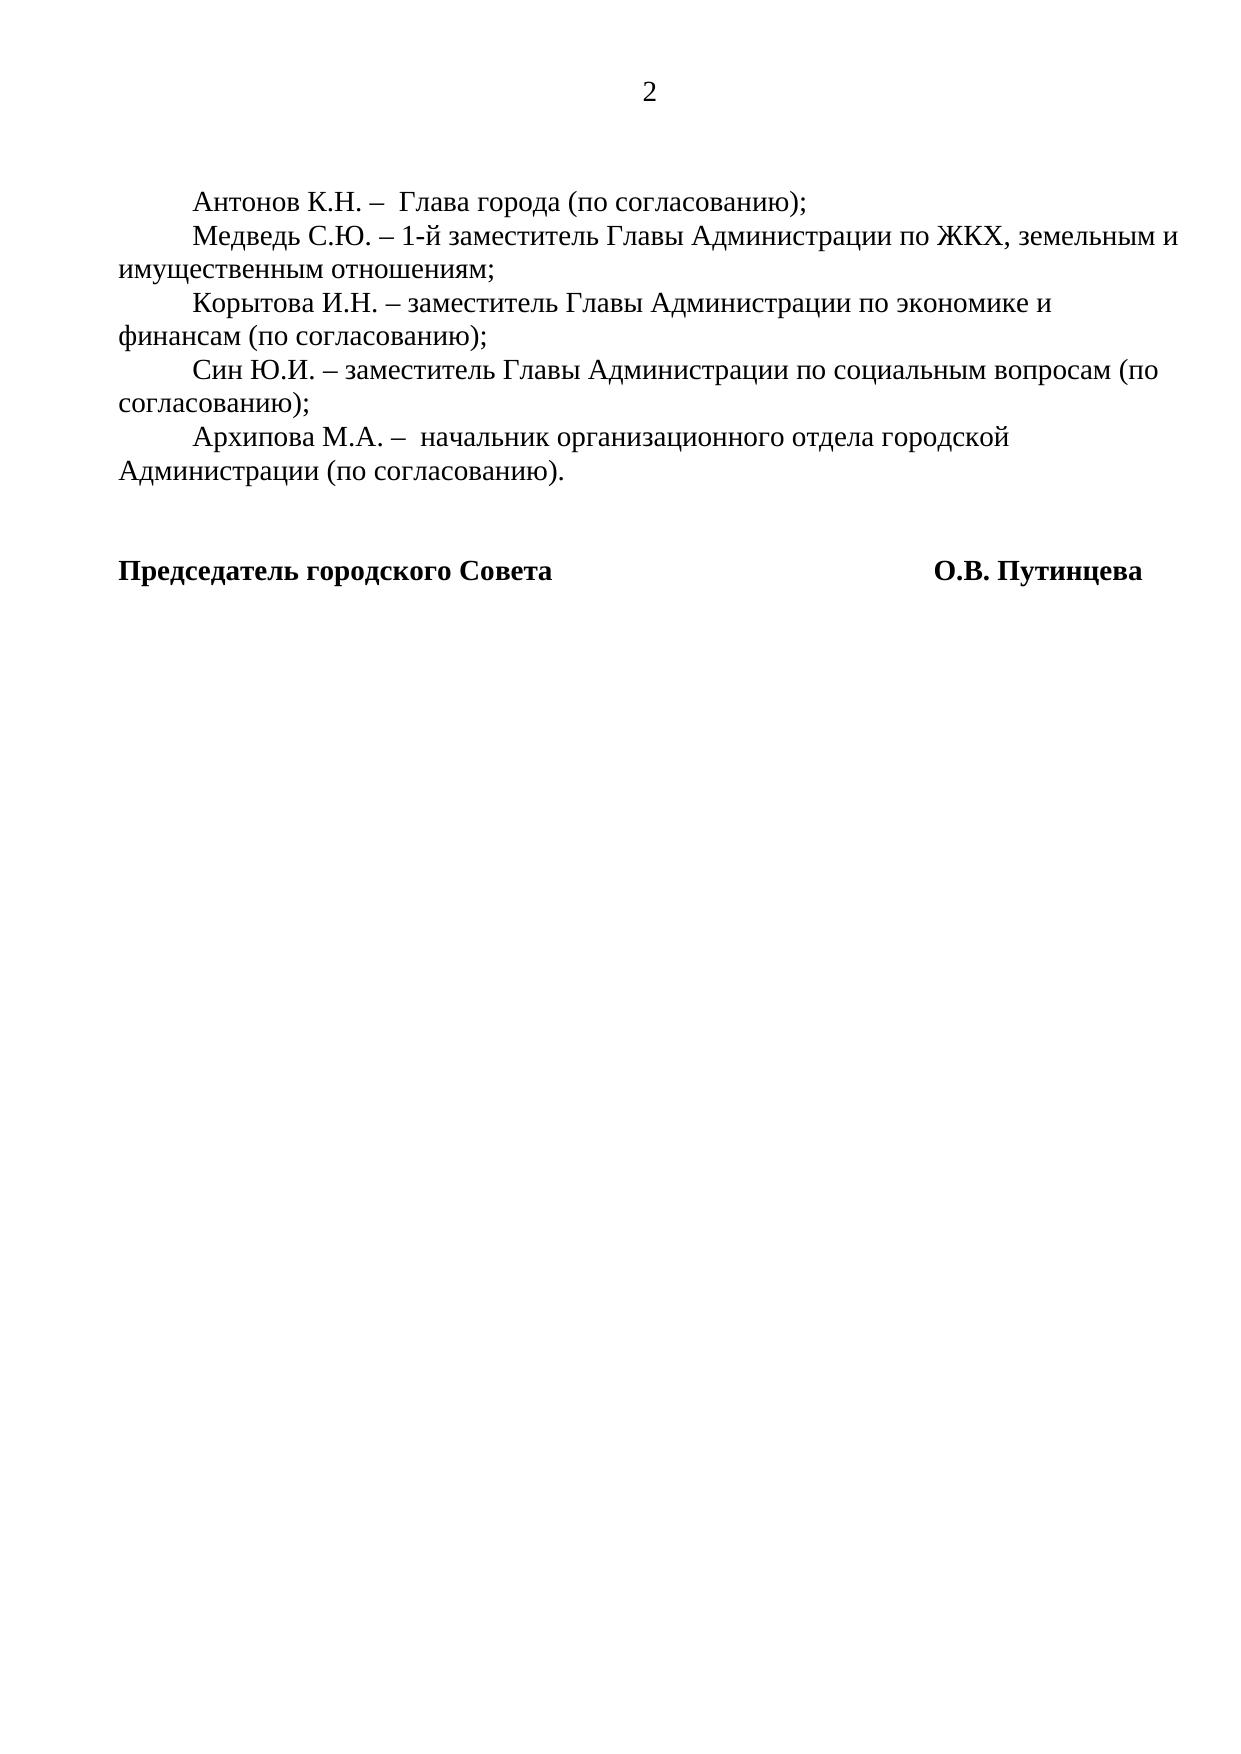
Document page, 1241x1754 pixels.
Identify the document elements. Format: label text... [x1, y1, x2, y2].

text Архипова М.А. – начальник организационного отдела городской Администрации (по согласованию). [118, 419, 1181, 486]
text Корытова И.Н. – заместитель Главы Администрации по экономике и финансам (по согласованию); [118, 285, 1181, 352]
text Син Ю.И. – заместитель Главы Администрации по социальным вопросам (по согласованию); [118, 352, 1181, 419]
text Председатель городского Совета О.В. Путинцева [118, 553, 1181, 587]
text Антонов К.Н. – Глава города (по согласованию); [118, 184, 1181, 218]
text Медведь С.Ю. – 1-й заместитель Главы Администрации по ЖКХ, земельным и имущественным отношениям; [118, 218, 1181, 285]
